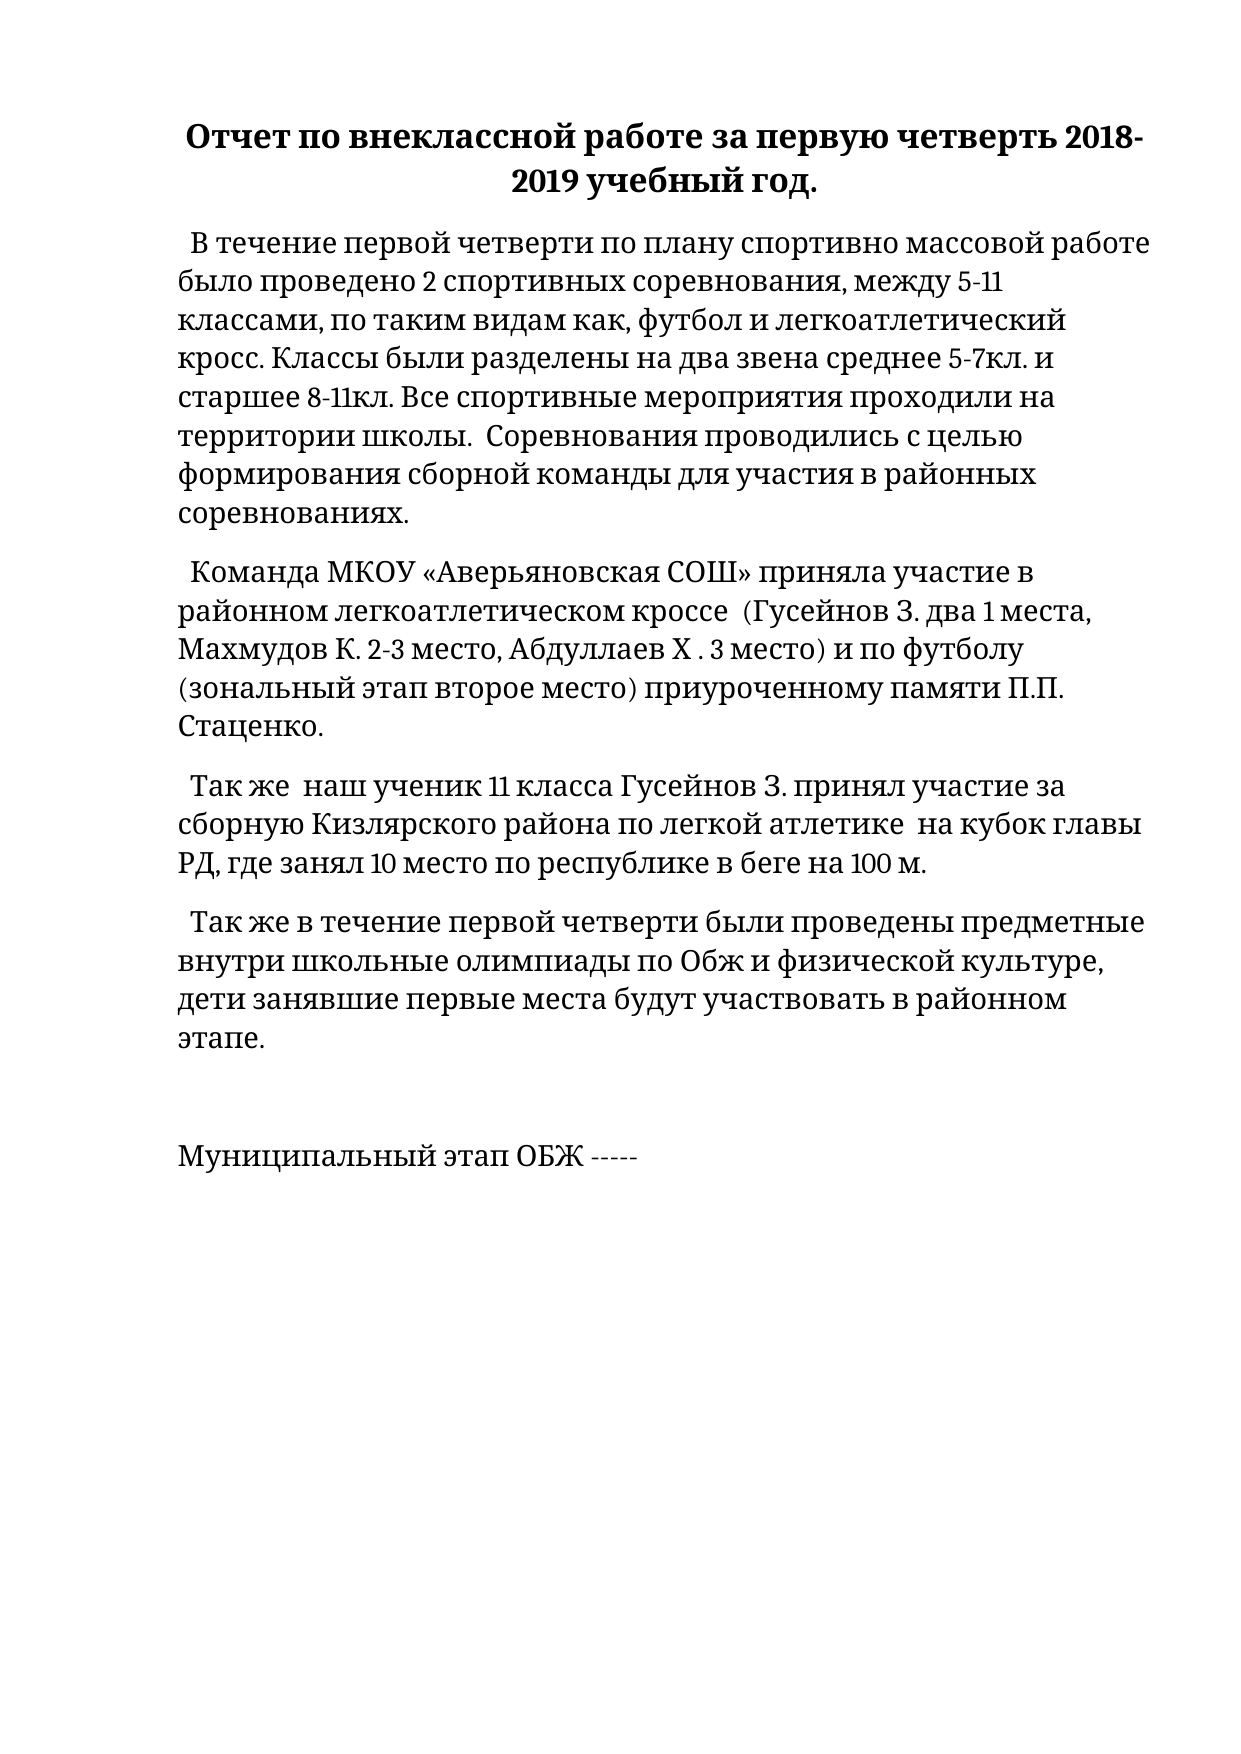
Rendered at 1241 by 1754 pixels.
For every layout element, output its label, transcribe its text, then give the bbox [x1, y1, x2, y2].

text Так же в течение первой четверти были проведены предметные внутри школьные олимпиады по Обж и физической культуре, дети занявшие первые места будут участвовать в районном этапе. [177, 906, 1152, 1055]
text В течение первой четверти по плану спортивно массовой работе было проведено 2 спортивных соревнования, между 5-11 классами, по таким видам как, футбол и легкоатлетический кросс. Классы были разделены на два звена среднее 5-7кл. и старшее 8-11кл. Все спортивные мероприятия проходили на территории школы. Соревнования проводились с целью формирования сборной команды для участия в районных соревнованиях. [177, 227, 1152, 530]
text Отчет по внеклассной работе за первую четверть 2018-2019 учебный год. [177, 118, 1152, 201]
text Команда МКОУ «Аверьяновская СОШ» приняла участие в районном легкоатлетическом кроссе (Гусейнов З. два 1 места, Махмудов К. 2-3 место, Абдуллаев Х . 3 место) и по футболу (зональный этап второе место) приуроченному памяти П.П. Стаценко. [177, 556, 1152, 744]
text Так же наш ученик 11 класса Гусейнов З. принял участие за сборную Кизлярского района по легкой атлетике на кубок главы РД, где занял 10 место по республике в беге на 100 м. [177, 770, 1152, 880]
text Муниципальный этап ОБЖ ----- [177, 1141, 1152, 1174]
